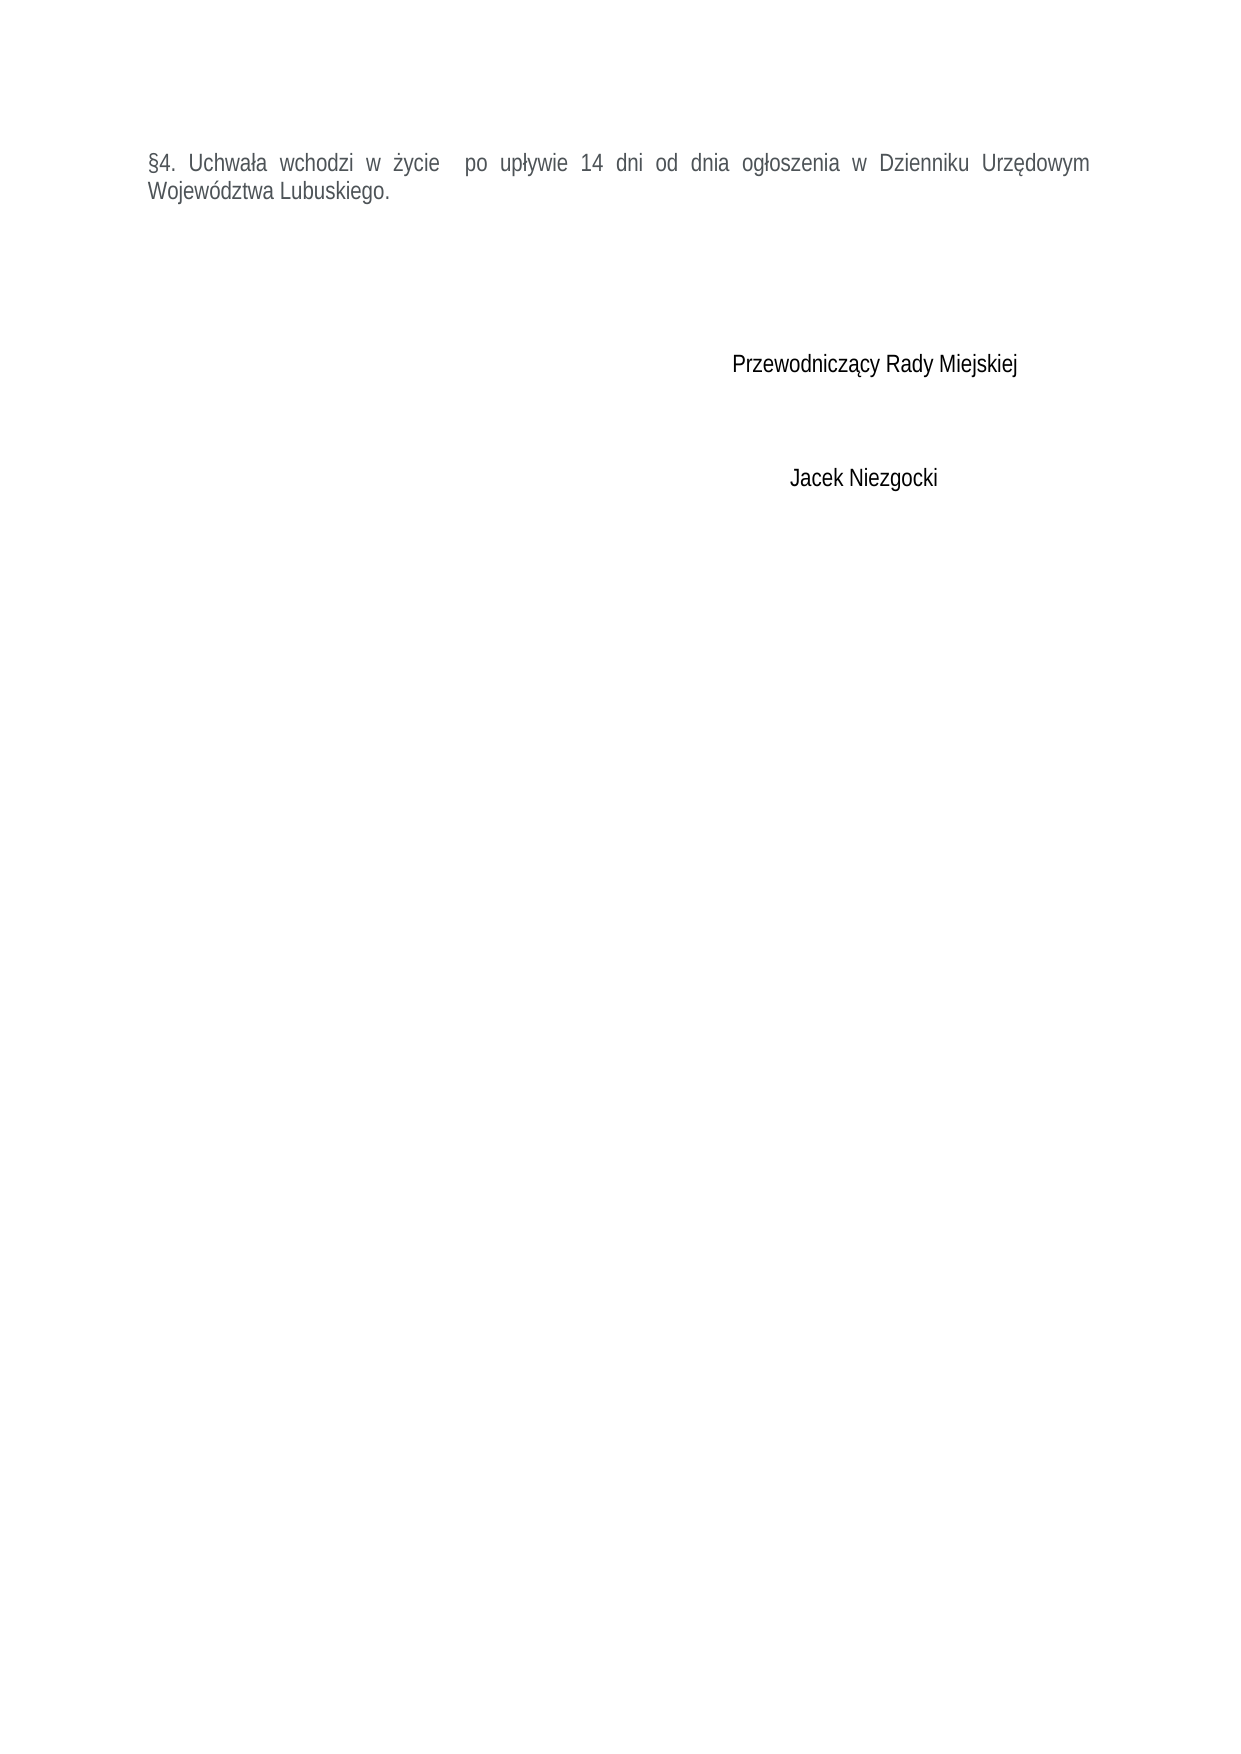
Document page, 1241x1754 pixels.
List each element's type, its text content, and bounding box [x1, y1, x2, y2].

text Jacek Niezgocki [148, 463, 1093, 492]
text Przewodniczący Rady Miejskiej [148, 349, 1093, 377]
text §4. Uchwała wchodzi w życie po upływie 14 dni od dnia ogłoszenia w Dzienniku Urzędowym Województwa Lubuskiego. [148, 148, 1093, 205]
